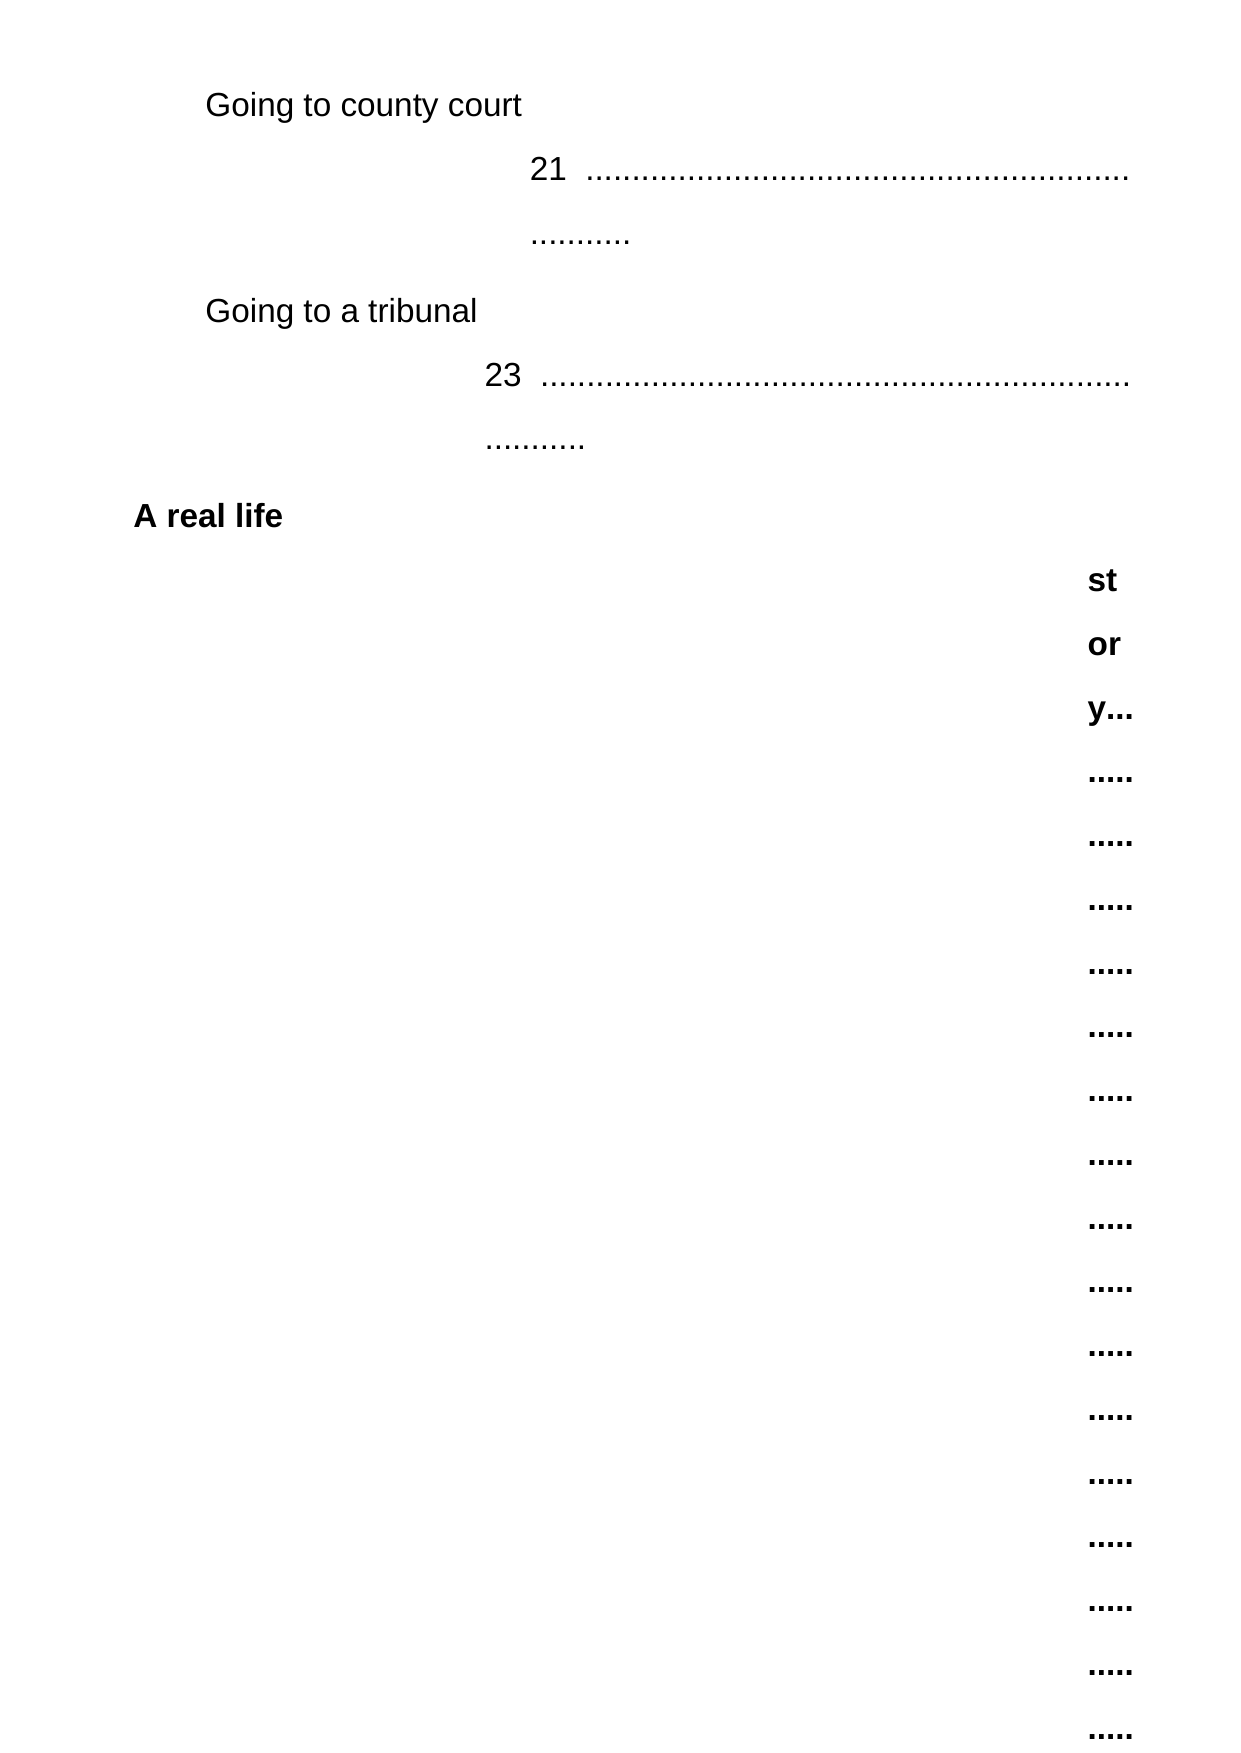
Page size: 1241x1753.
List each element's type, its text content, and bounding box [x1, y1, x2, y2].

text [133, 496, 1134, 1746]
text Going to county court 21 ...................................................................... [205, 85, 1137, 251]
text Going to a tribunal 23 ........................................................................... [205, 291, 1132, 457]
